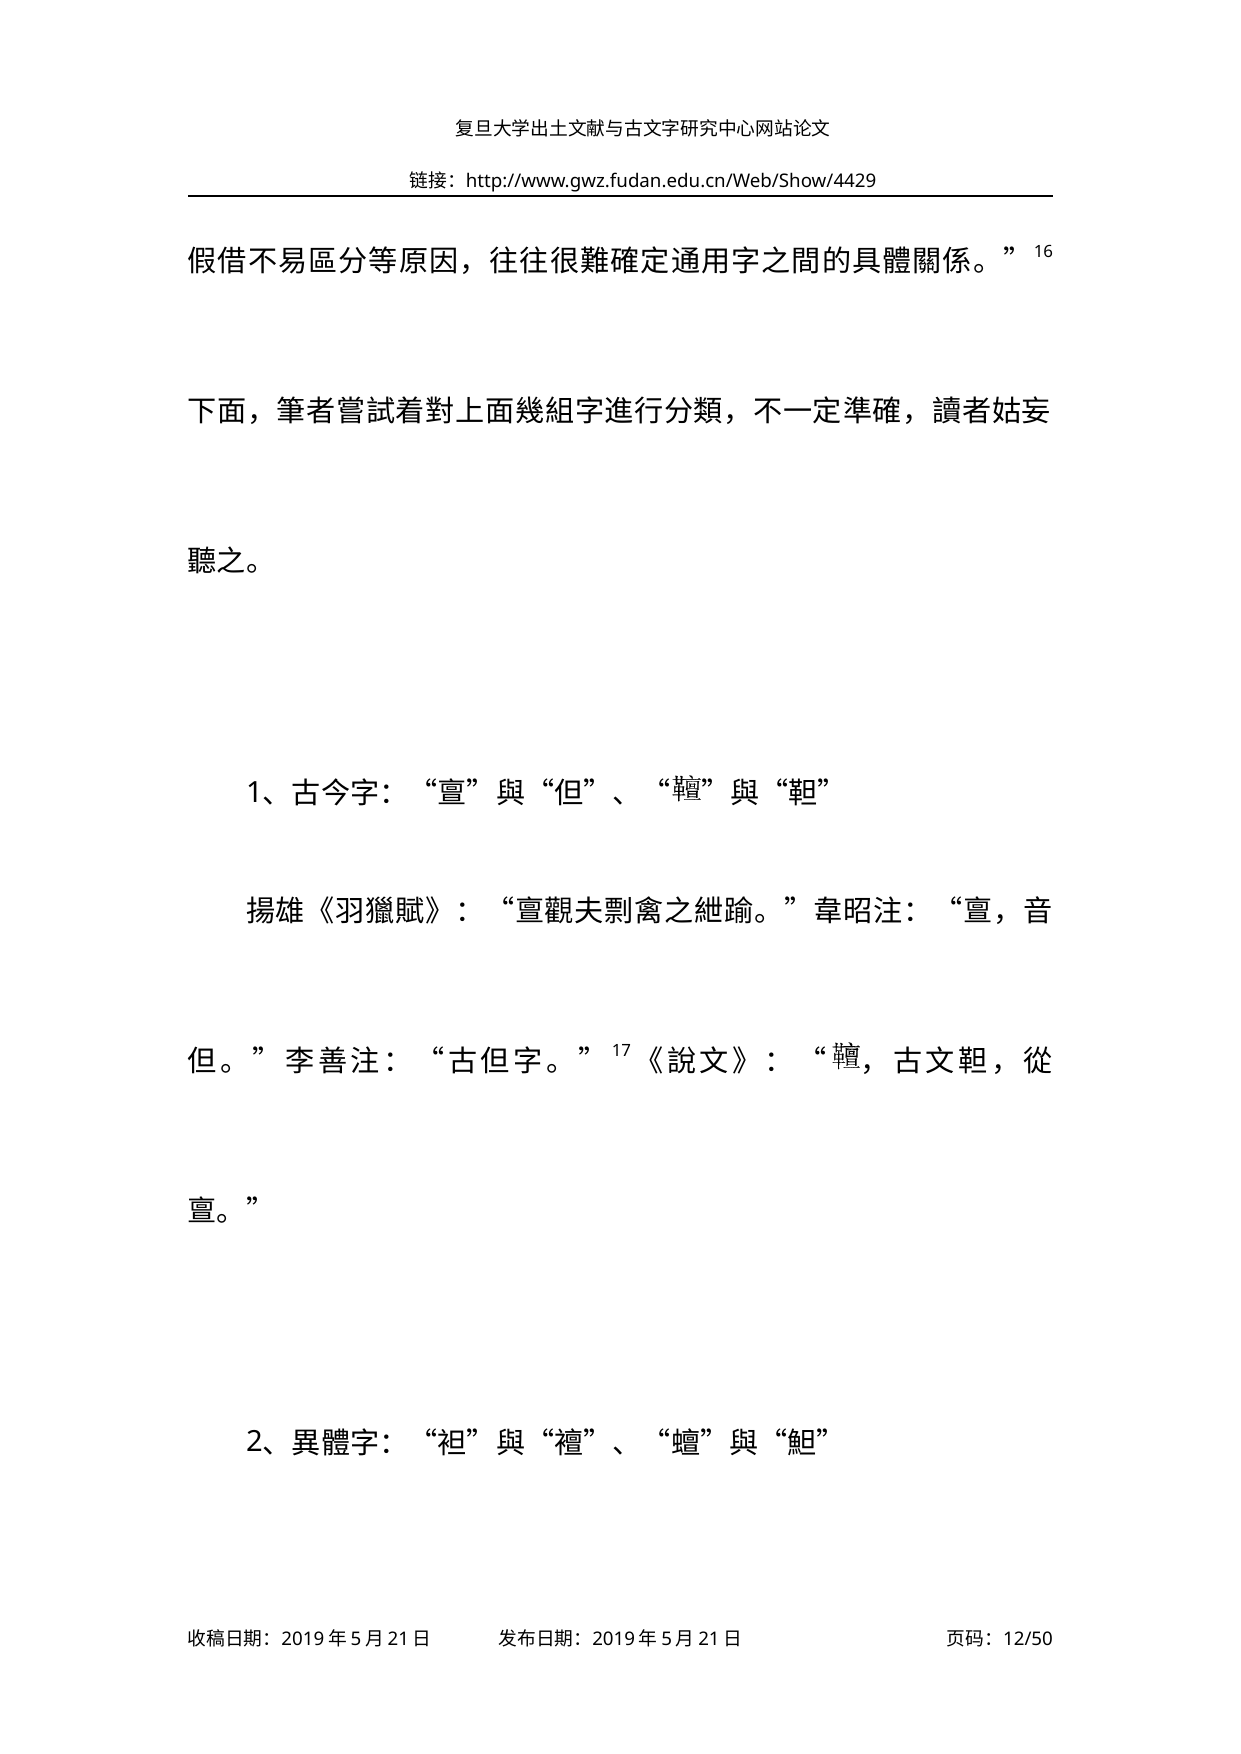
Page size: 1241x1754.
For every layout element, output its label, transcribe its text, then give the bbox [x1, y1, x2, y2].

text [187, 222, 1053, 597]
picture [670, 771, 702, 804]
text 揚雄《羽獵賦》：“亶觀夫剽禽之紲踰。”韋昭注：“亶，音但。”李善注：“古但字。”《說文》：“，古文靼，從亶。” [187, 871, 1053, 1246]
text 2、異體字：“袒”與“襢”、“蟺”與“䱇” [187, 1403, 1053, 1478]
text 1、古今字：“亶”與“但”、“”與“靼” [187, 754, 1053, 829]
picture [830, 1038, 861, 1072]
